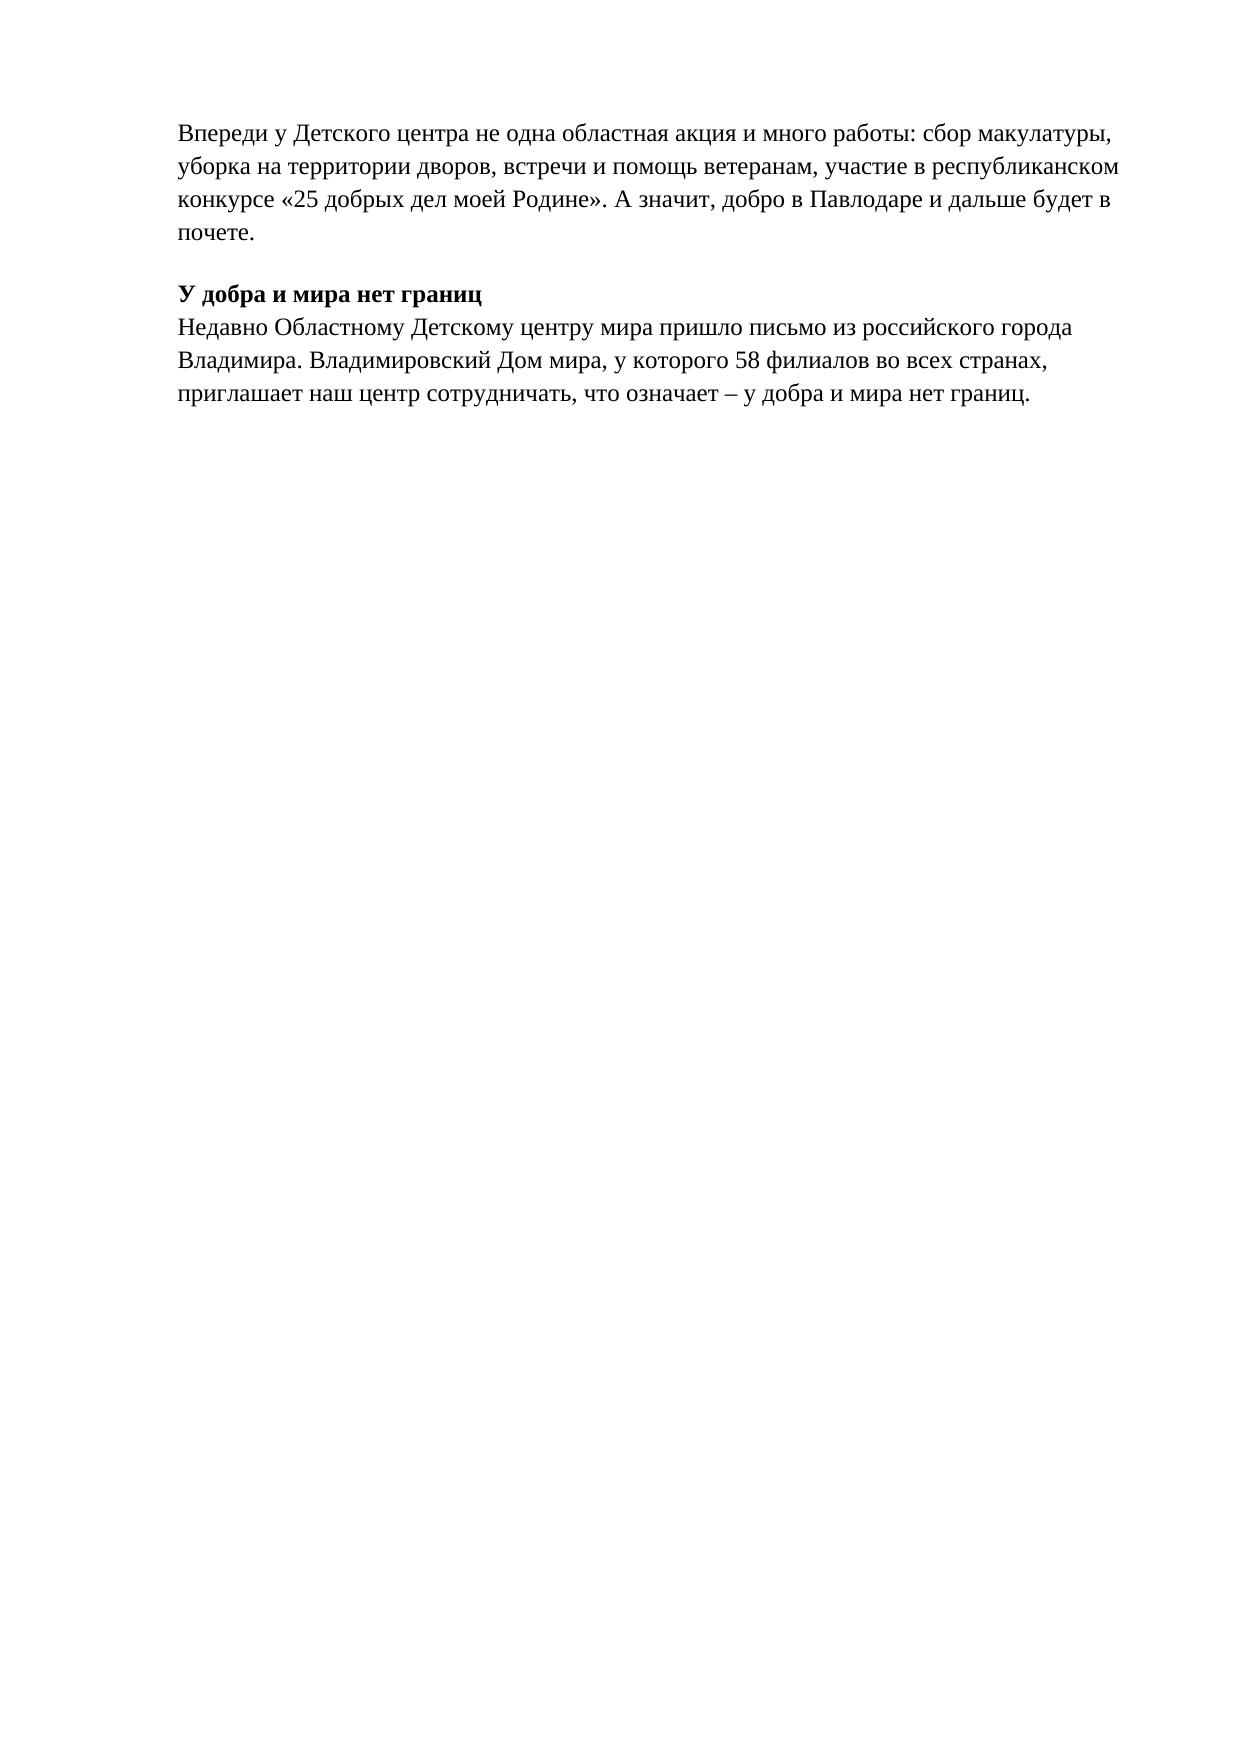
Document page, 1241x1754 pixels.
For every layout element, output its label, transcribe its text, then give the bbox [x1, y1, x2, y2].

text Впереди у Детского центра не одна областная акция и много работы: сбор макулатуры, уборка на территории дворов, встречи и помощь ветеранам, участие в республиканском конкурсе «25 добрых дел моей Родине». А значит, добро в Павлодаре и дальше будет в почете. [177, 118, 1152, 246]
text Недавно Областному Детскому центру мира пришло письмо из российского города Владимира. Владимировский Дом мира, у которого 58 филиалов во всех странах, приглашает наш центр сотрудничать, что означает – у добра и мира нет границ. [177, 312, 1152, 407]
text У добра и мира нет границ [177, 279, 1152, 308]
